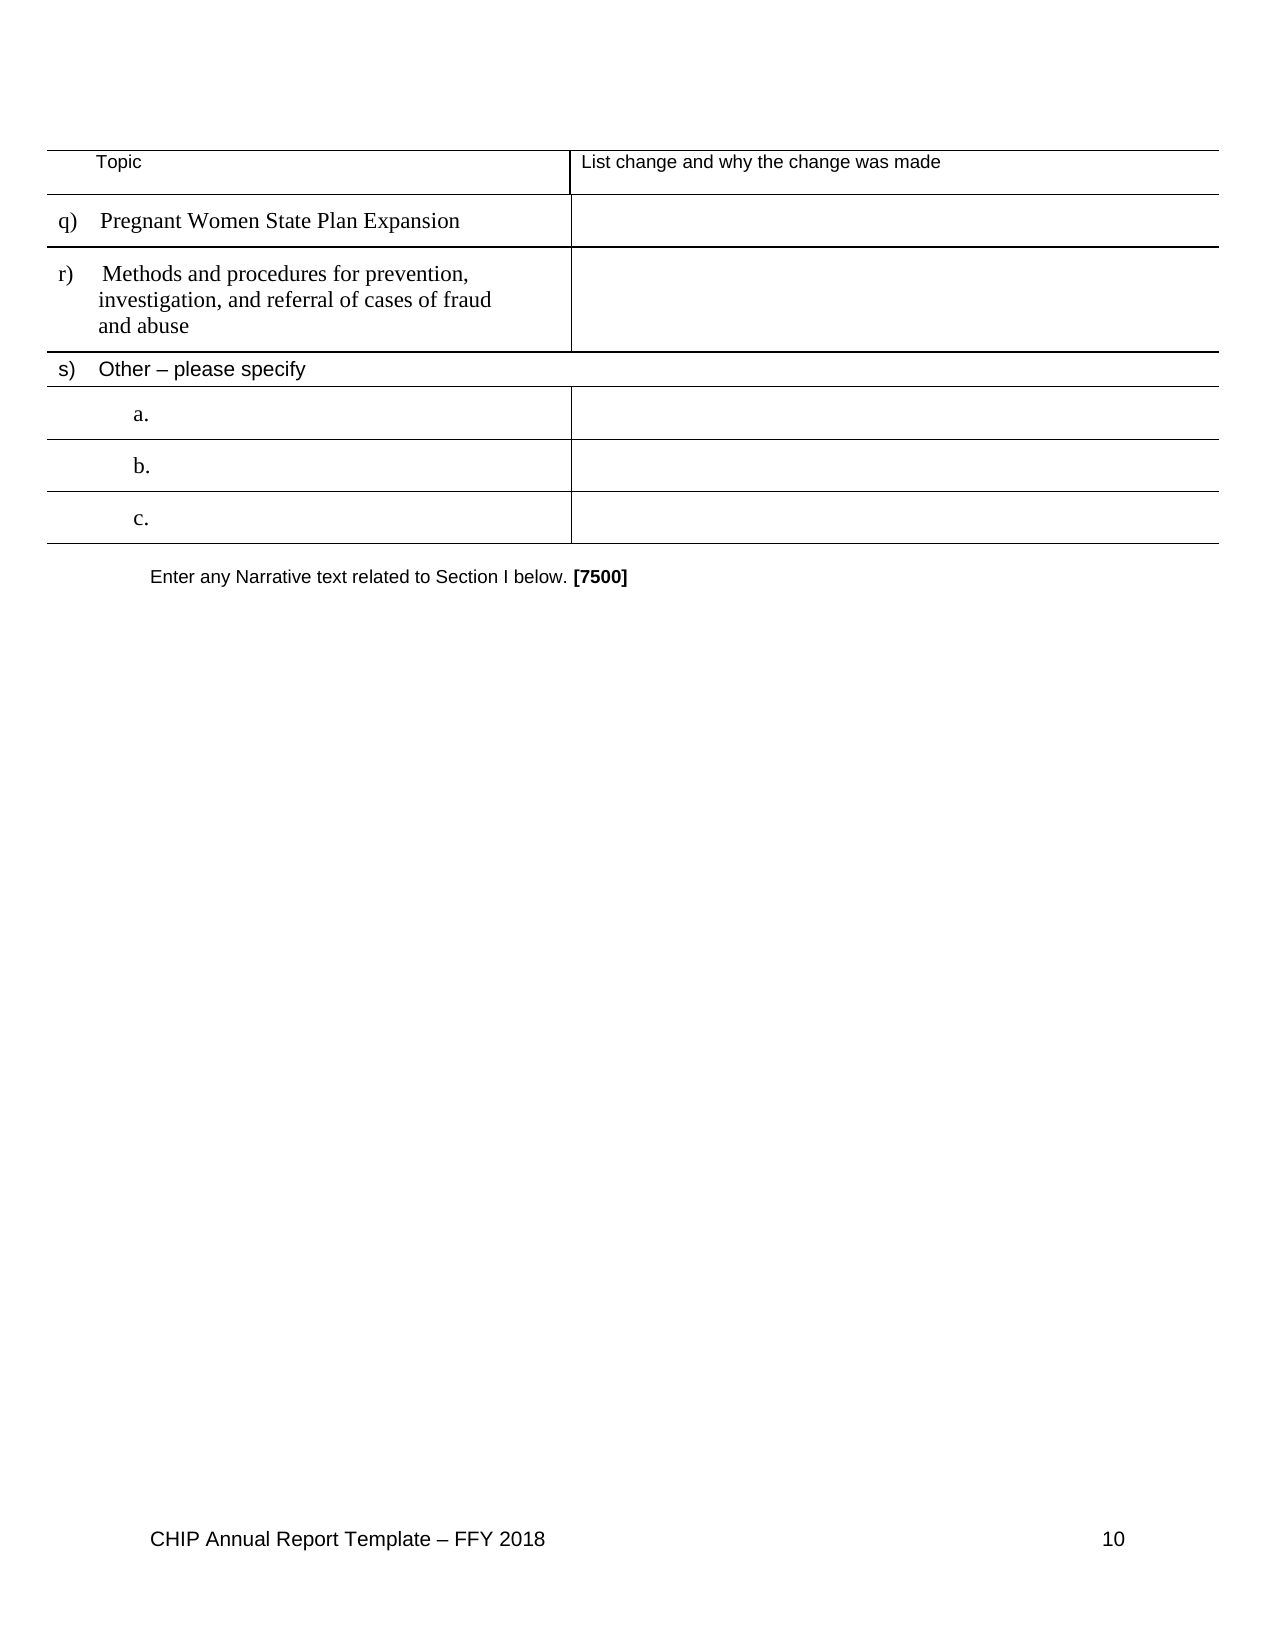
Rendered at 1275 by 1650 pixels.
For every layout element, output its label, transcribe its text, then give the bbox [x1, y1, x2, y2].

table_cell [572, 440, 1219, 491]
table_cell [572, 387, 1219, 438]
table_cell [572, 492, 1219, 543]
table_header List change and why the change was made [571, 151, 1219, 194]
table_cell b. [47, 440, 571, 491]
table_cell q) Pregnant Women State Plan Expansion [47, 195, 571, 246]
table_cell s) Other – please specify [47, 353, 1219, 386]
text Enter any Narrative text related to Section I below. [7500] [150, 566, 1125, 587]
table_cell c. [47, 492, 571, 543]
table_cell [572, 248, 1219, 351]
table_cell r) Methods and procedures for prevention, investigation, and referral of cases of fraud and abuse [47, 248, 571, 351]
table_header Topic [47, 151, 569, 194]
table_cell [572, 195, 1219, 246]
table_cell a. [47, 387, 571, 438]
